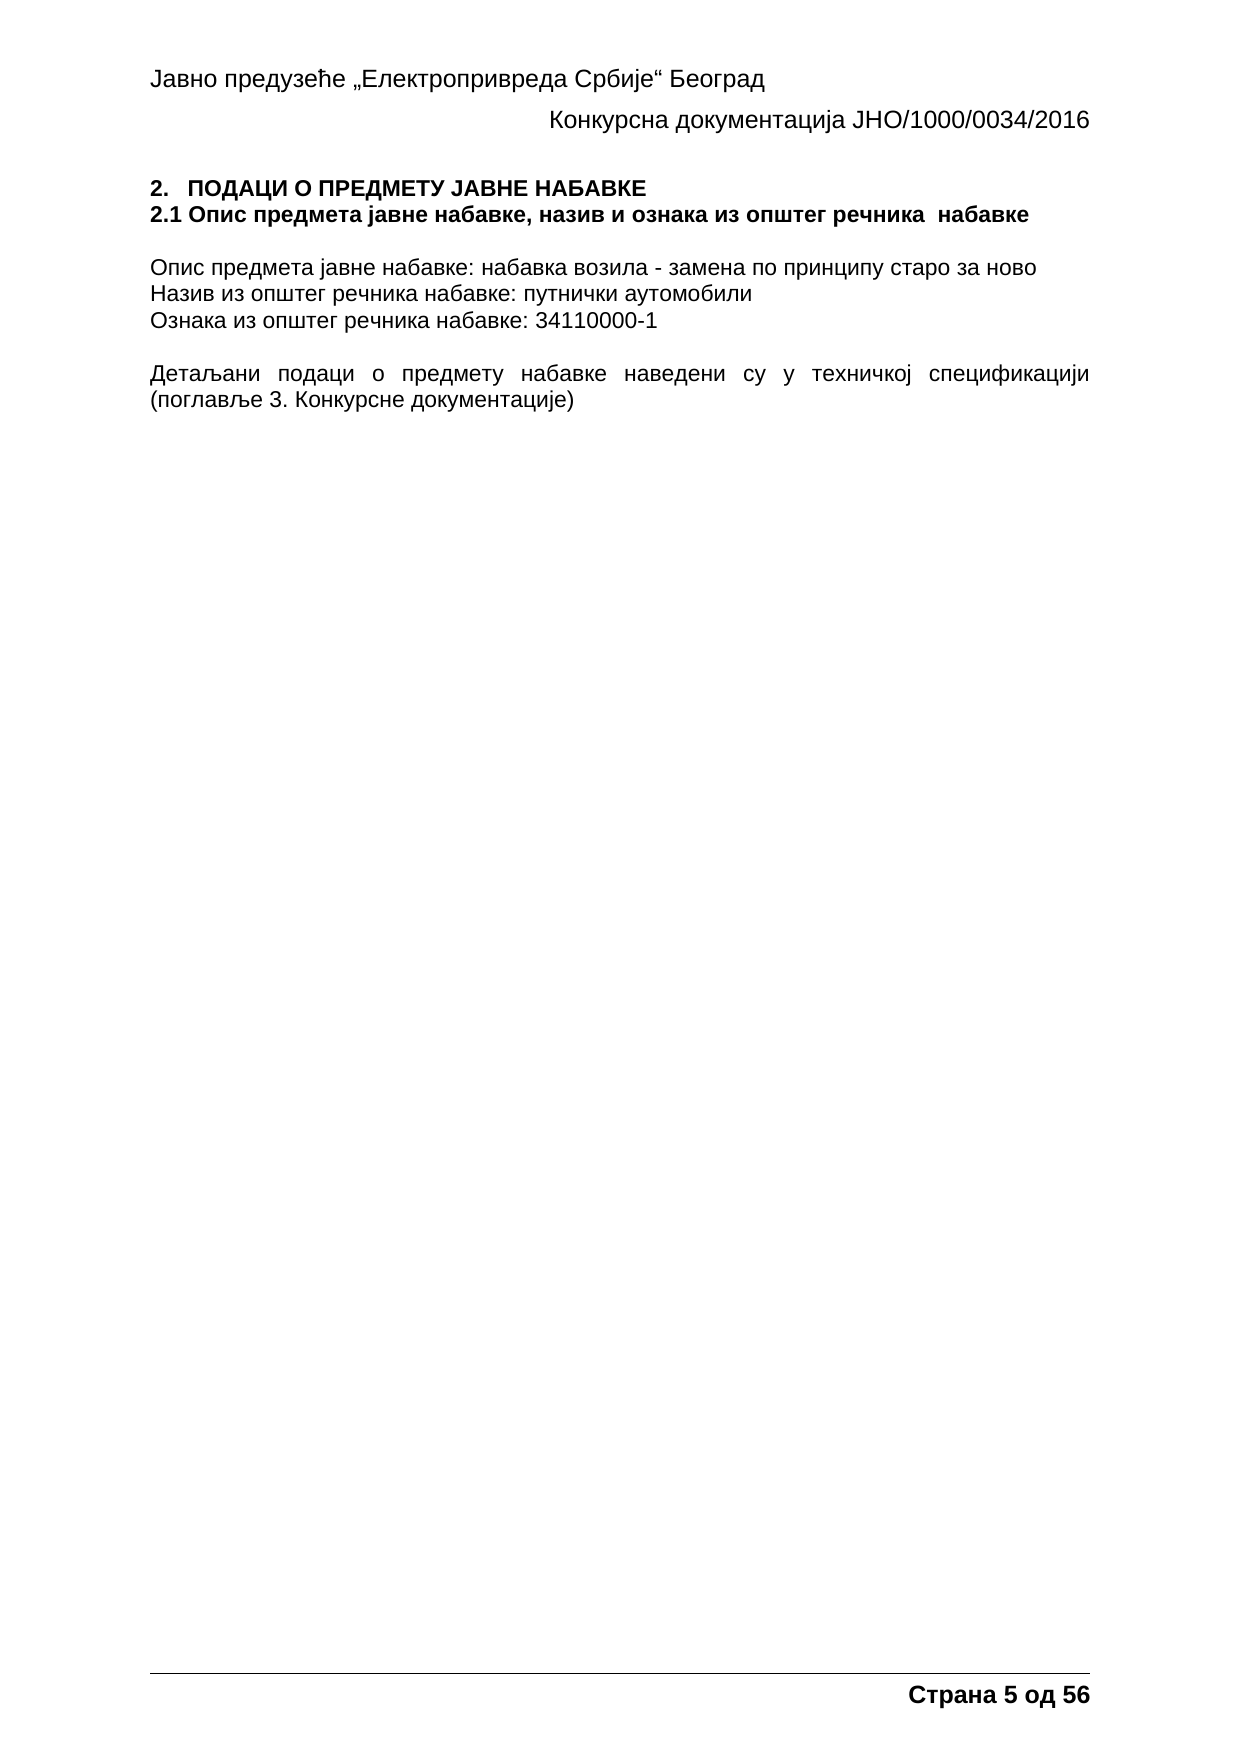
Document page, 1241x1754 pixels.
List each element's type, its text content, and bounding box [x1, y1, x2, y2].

text Ознака из општег речника набавке: 34110000-1 [150, 307, 1090, 333]
text Опис предмета јавне набавке: набавка возила - замена по принципу старо за ново [150, 254, 1090, 280]
text Назив из општег речника набавке: путнички аутомобили [150, 280, 1090, 307]
text Детаљани подаци о предмету набавке наведени су у техничкој спецификацији (поглавље 3. Конкурсне документације) [150, 359, 1090, 412]
subtitle 2.1 Опис предмета јавне набавке, назив и ознака из општег речника набавке [150, 201, 1090, 228]
subtitle ПОДАЦИ О ПРЕДМЕТУ ЈАВНЕ НАБАВКЕ [150, 175, 1090, 201]
